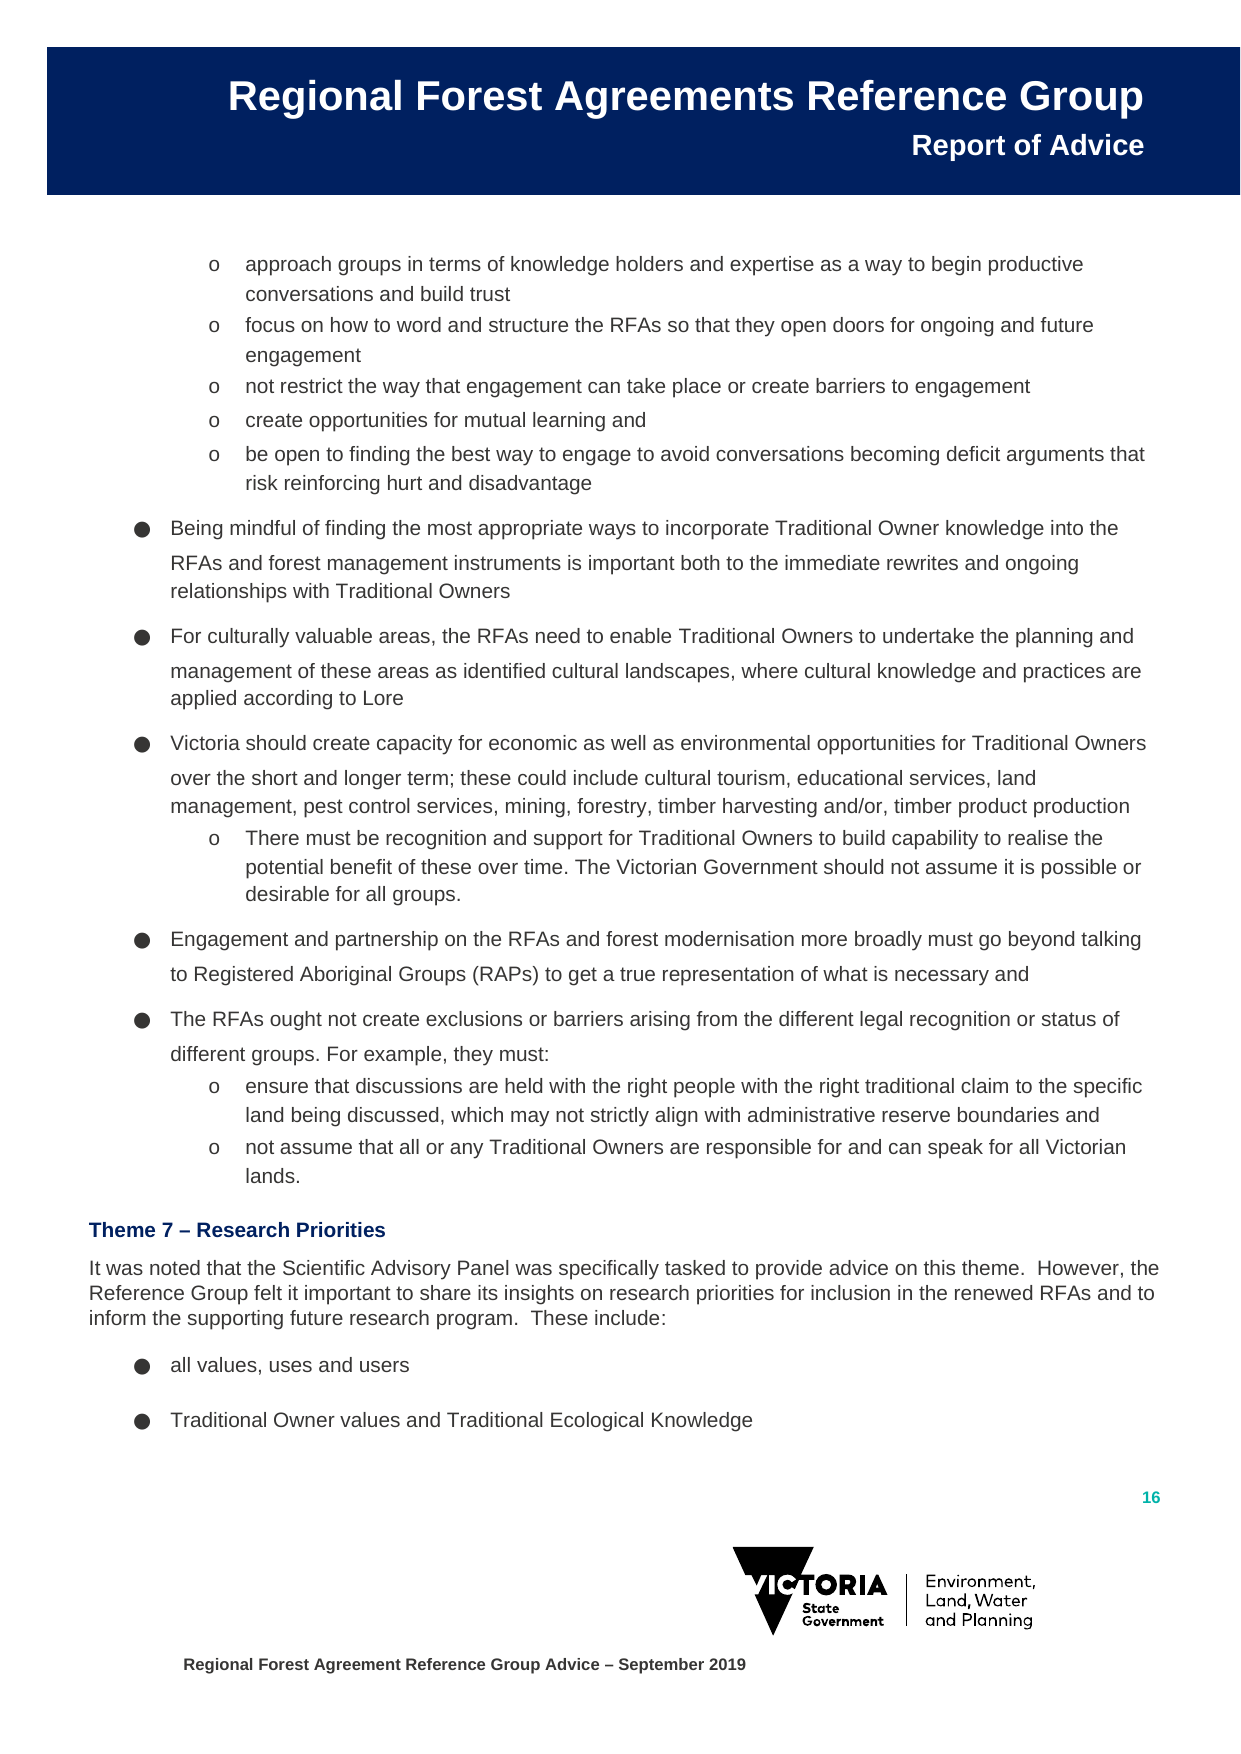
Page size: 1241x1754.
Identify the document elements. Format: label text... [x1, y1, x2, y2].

list not assume that all or any Traditional Owners are responsible for and can speak for all Victorian lands. [208, 1135, 1163, 1188]
list all values, uses and users [133, 1342, 1163, 1384]
list create opportunities for mutual learning and [208, 408, 1163, 434]
list approach groups in terms of knowledge holders and expertise as a way to begin productive conversations and build trust [208, 230, 1163, 305]
list not restrict the way that engagement can take place or create barriers to engagement [208, 374, 1163, 400]
list Victoria should create capacity for economic as well as environmental opportunities for Traditional Owners over the short and longer term; these could include cultural tourism, educational services, land management, pest control services, mining, forestry, timber harvesting and/or, timber product production [133, 720, 1163, 818]
list Engagement and partnership on the RFAs and forest modernisation more broadly must go beyond talking to Registered Aboriginal Groups (RAPs) to get a true representation of what is necessary and [133, 916, 1163, 986]
list There must be recognition and support for Traditional Owners to build capability to realise the potential benefit of these over time. The Victorian Government should not assume it is possible or desirable for all groups. [208, 825, 1163, 906]
list Traditional Owner values and Traditional Ecological Knowledge [133, 1397, 1163, 1440]
list Being mindful of finding the most appropriate ways to incorporate Traditional Owner knowledge into the RFAs and forest management instruments is important both to the immediate rewrites and ongoing relationships with Traditional Owners [133, 505, 1163, 603]
list ensure that discussions are held with the right people with the right traditional claim to the specific land being discussed, which may not strictly align with administrative reserve boundaries and [208, 1074, 1163, 1127]
list Theme 7 – Research Priorities [89, 1217, 1163, 1242]
list The RFAs ought not create exclusions or barriers arising from the different legal recognition or status of different groups. For example, they must: [133, 996, 1163, 1066]
list be open to finding the best way to engage to avoid conversations becoming deficit arguments that risk reinforcing hurt and disadvantage [208, 442, 1163, 495]
list For culturally valuable areas, the RFAs need to enable Traditional Owners to undertake the planning and management of these areas as identified cultural landscapes, where cultural knowledge and practices are applied according to Lore [133, 612, 1163, 710]
list focus on how to word and structure the RFAs so that they open doors for ongoing and future engagement [208, 313, 1163, 366]
list It was noted that the Scientific Advisory Panel was specifically tasked to provide advice on this theme. However, the Reference Group felt it important to share its insights on research priorities for inclusion in the renewed RFAs and to inform the supporting future research program. These include: [89, 1254, 1163, 1329]
